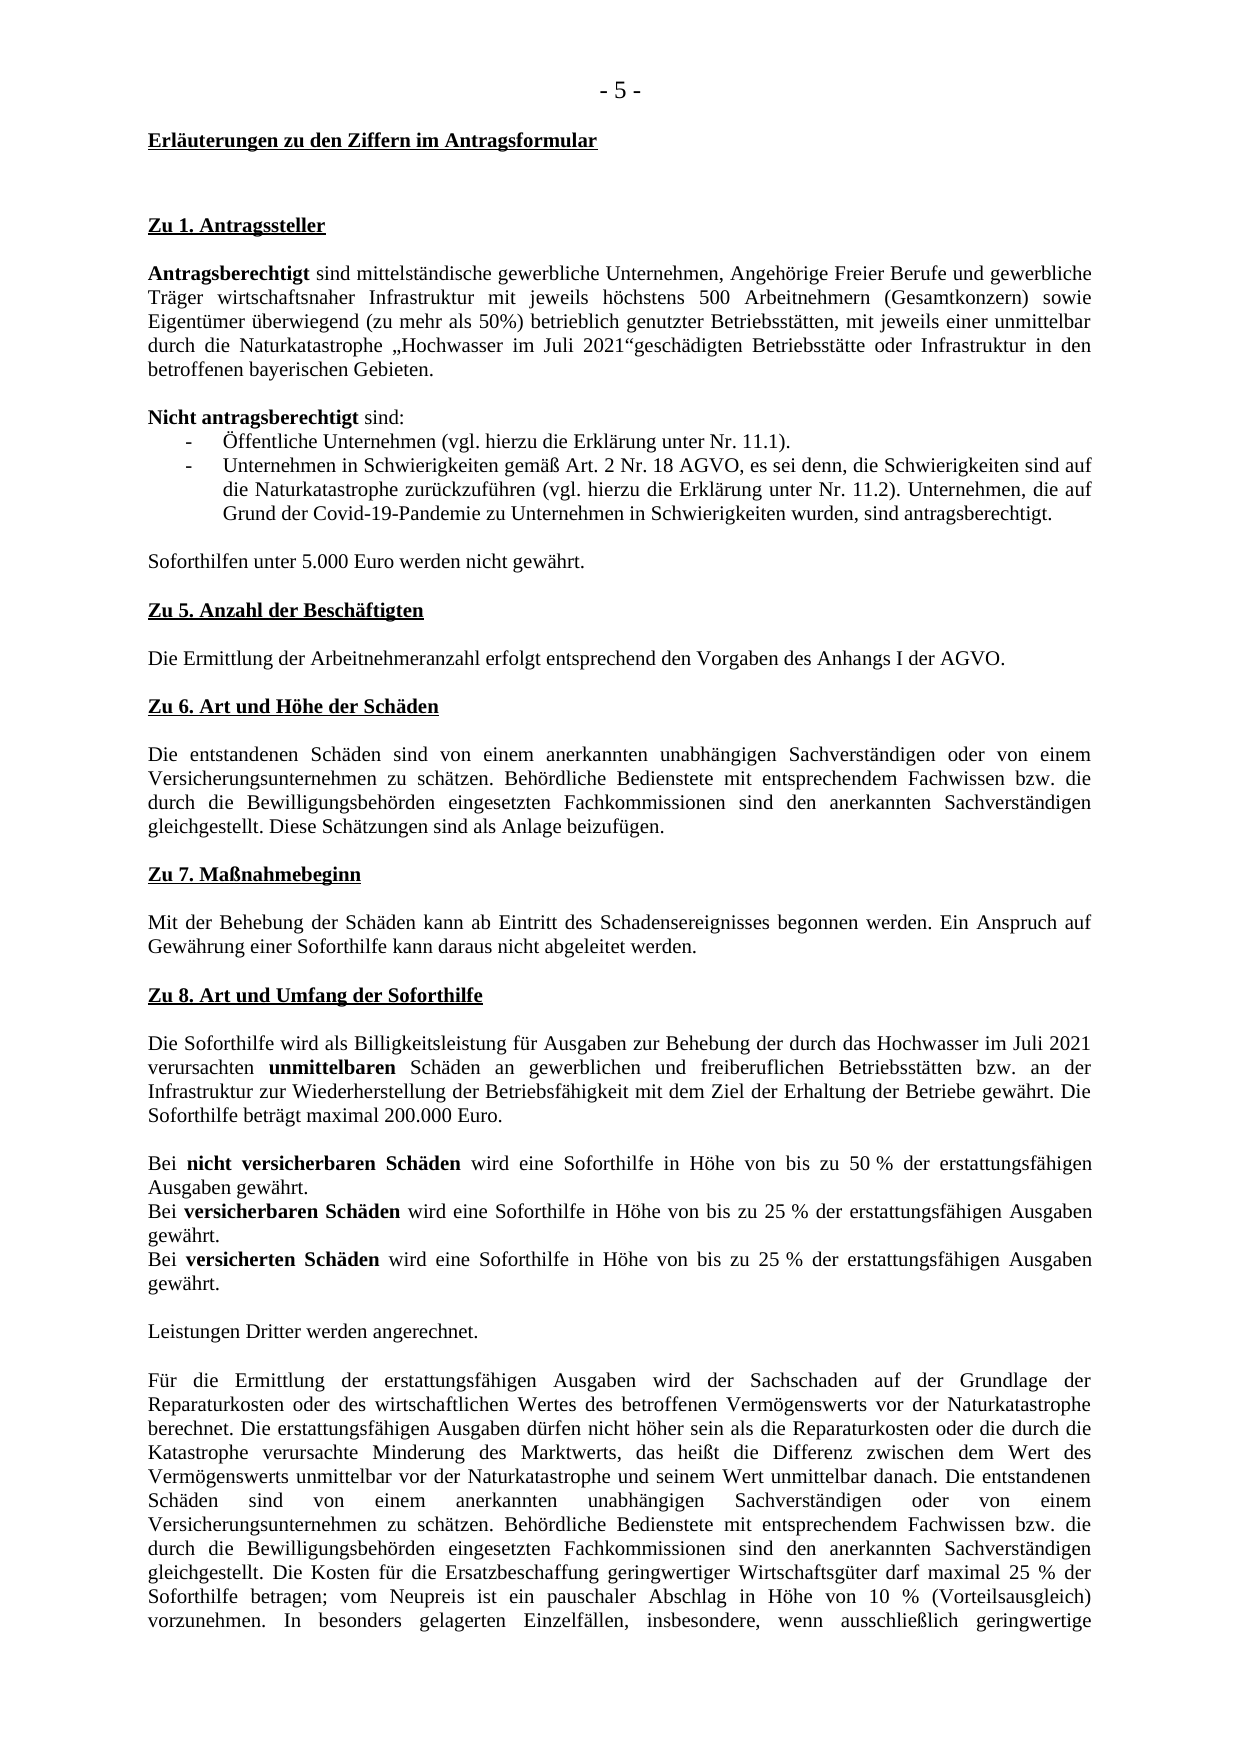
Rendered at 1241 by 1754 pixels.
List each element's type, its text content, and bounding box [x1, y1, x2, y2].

list Unternehmen in Schwierigkeiten gemäß Art. 2 Nr. 18 AGVO, es sei denn, die Schwierigkeiten sind auf die Naturkatastrophe zurückzuführen (vgl. hierzu die Erklärung unter Nr. 11.2). Unternehmen, die auf Grund der Covid-19-Pandemie zu Unternehmen in Schwierigkeiten wurden, sind antragsberechtigt. [185, 453, 1092, 525]
text Bei nicht versicherbaren Schäden wird eine Soforthilfe in Höhe von bis zu 50 % der erstattungsfähigen Ausgaben gewährt. [148, 1151, 1092, 1199]
text Zu 6. Art und Höhe der Schäden [148, 694, 1092, 718]
text Die Soforthilfe wird als Billigkeitsleistung für Ausgaben zur Behebung der durch das Hochwasser im Juli 2021 verursachten unmittelbaren Schäden an gewerblichen und freiberuflichen Betriebsstätten bzw. an der Infrastruktur zur Wiederherstellung der Betriebsfähigkeit mit dem Ziel der Erhaltung der Betriebe gewährt. Die Soforthilfe beträgt maximal 200.000 Euro. [148, 1031, 1092, 1127]
text Zu 8. Art und Umfang der Soforthilfe [148, 982, 1092, 1007]
text Zu 1. Antragssteller [148, 212, 1092, 237]
text Antragsberechtigt sind mittelständische gewerbliche Unternehmen, Angehörige Freier Berufe und gewerbliche Träger wirtschaftsnaher Infrastruktur mit jeweils höchstens 500 Arbeitnehmern (Gesamtkonzern) sowie Eigentümer überwiegend (zu mehr als 50%) betrieblich genutzter Betriebsstätten, mit jeweils einer unmittelbar durch die Naturkatastrophe „Hochwasser im Juli 2021“geschädigten Betriebsstätte oder Infrastruktur in den betroffenen bayerischen Gebieten. [148, 261, 1092, 381]
text Bei versicherten Schäden wird eine Soforthilfe in Höhe von bis zu 25 % der erstattungsfähigen Ausgaben gewährt. [148, 1247, 1092, 1295]
text Die entstandenen Schäden sind von einem anerkannten unabhängigen Sachverständigen oder von einem Versicherungsunternehmen zu schätzen. Behördliche Bedienstete mit entsprechendem Fachwissen bzw. die durch die Bewilligungsbehörden eingesetzten Fachkommissionen sind den anerkannten Sachverständigen gleichgestellt. Diese Schätzungen sind als Anlage beizufügen. [148, 742, 1092, 838]
text Die Ermittlung der Arbeitnehmeranzahl erfolgt entsprechend den Vorgaben des Anhangs I der AGVO. [148, 646, 1092, 670]
text Erläuterungen zu den Ziffern im Antragsformular [148, 128, 1092, 152]
text Nicht antragsberechtigt sind: [148, 405, 1092, 429]
text Zu 7. Maßnahmebeginn [148, 862, 1092, 886]
text Mit der Behebung der Schäden kann ab Eintritt des Schadensereignisses begonnen werden. Ein Anspruch auf Gewährung einer Soforthilfe kann daraus nicht abgeleitet werden. [148, 910, 1092, 958]
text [148, 1367, 1092, 1632]
text Zu 5. Anzahl der Beschäftigten [148, 597, 1092, 622]
text Soforthilfen unter 5.000 Euro werden nicht gewährt. [148, 549, 1092, 573]
list Öffentliche Unternehmen (vgl. hierzu die Erklärung unter Nr. 11.1). [185, 429, 1092, 453]
text Leistungen Dritter werden angerechnet. [148, 1319, 1092, 1343]
text Bei versicherbaren Schäden wird eine Soforthilfe in Höhe von bis zu 25 % der erstattungsfähigen Ausgaben gewährt. [148, 1199, 1092, 1247]
